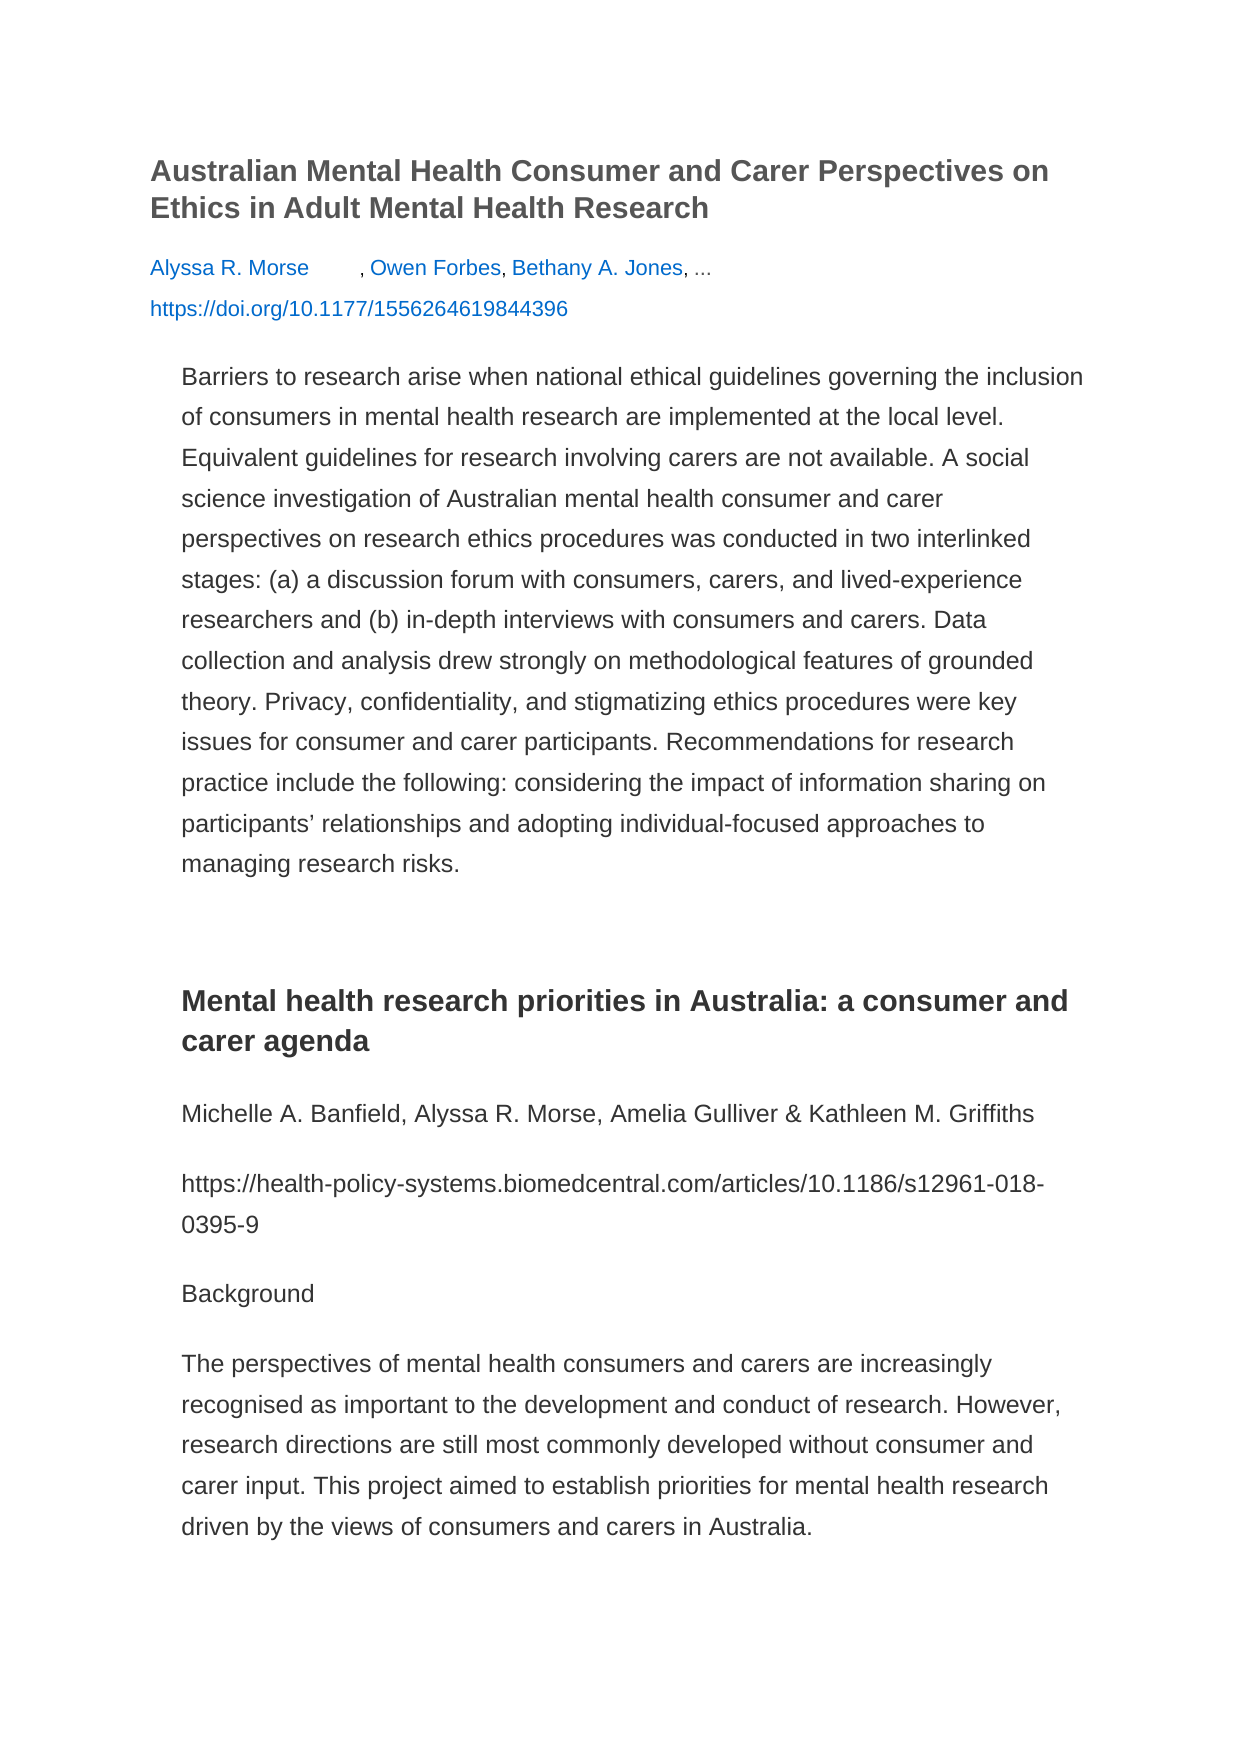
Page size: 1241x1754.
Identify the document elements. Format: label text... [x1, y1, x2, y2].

text Mental health research priorities in Australia: a consumer and carer agenda [181, 977, 1090, 1058]
text https://doi.org/10.1177/1556264619844396 [150, 295, 1090, 321]
text Background [181, 1267, 1090, 1308]
text Australian Mental Health Consumer and Carer Perspectives on Ethics in Adult Mental Health Research [150, 150, 1090, 225]
text The perspectives of mental health consumers and carers are increasingly recognised as important to the development and conduct of research. However, research directions are still most commonly developed without consumer and carer input. This project aimed to establish priorities for mental health research driven by the views of consumers and carers in Australia. [181, 1337, 1090, 1540]
text Alyssa R. Morse, Owen Forbes, Bethany A. Jones, ... [150, 225, 1090, 280]
text Michelle A. Banfield, Alyssa R. Morse, Amelia Gulliver & Kathleen M. Griffiths [181, 1087, 1090, 1128]
text Barriers to research arise when national ethical guidelines governing the inclusion of consumers in mental health research are implemented at the local level. Equivalent guidelines for research involving carers are not available. A social science investigation of Australian mental health consumer and carer perspectives on research ethics procedures was conducted in two interlinked stages: (a) a discussion forum with consumers, carers, and lived-experience researchers and (b) in-depth interviews with consumers and carers. Data collection and analysis drew strongly on methodological features of grounded theory. Privacy, confidentiality, and stigmatizing ethics procedures were key issues for consumer and carer participants. Recommendations for research practice include the following: considering the impact of information sharing on participants’ relationships and adopting individual-focused approaches to managing research risks. [181, 350, 1090, 878]
text https://health-policy-systems.biomedcentral.com/articles/10.1186/s12961-018-0395-9 [181, 1157, 1090, 1238]
